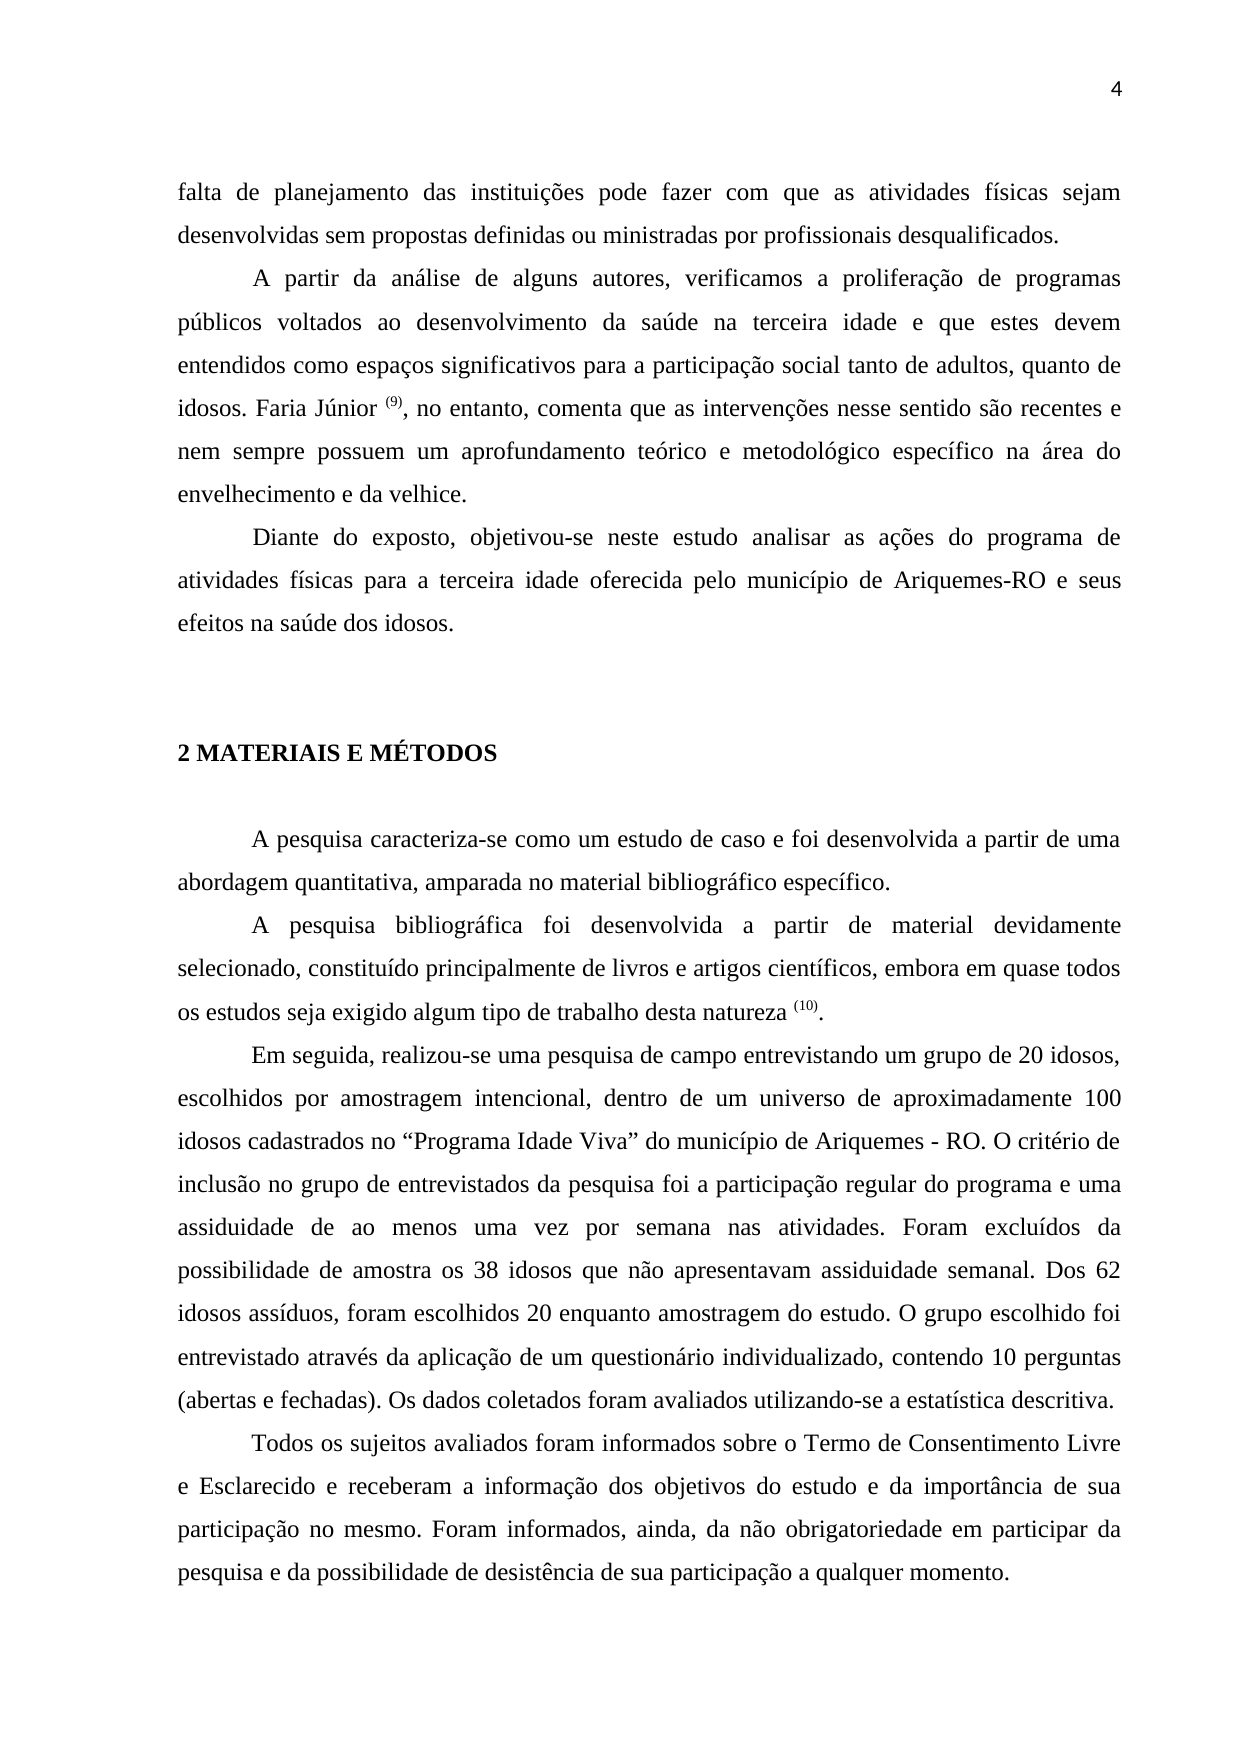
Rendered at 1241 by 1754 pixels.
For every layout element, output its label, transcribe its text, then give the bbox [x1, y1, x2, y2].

text A partir da análise de alguns autores, verificamos a proliferação de programas públicos voltados ao desenvolvimento da saúde na terceira idade e que estes devem entendidos como espaços significativos para a participação social tanto de adultos, quanto de idosos. Faria Júnior (9), no entanto, comenta que as intervenções nesse sentido são recentes e nem sempre possuem um aprofundamento teórico e metodológico específico na área do envelhecimento e da velhice. [177, 263, 1122, 508]
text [177, 177, 1122, 249]
text A pesquisa bibliográfica foi desenvolvida a partir de material devidamente selecionado, constituído principalmente de livros e artigos científicos, embora em quase todos os estudos seja exigido algum tipo de trabalho desta natureza (10). [177, 910, 1122, 1025]
text A pesquisa caracteriza-se como um estudo de caso e foi desenvolvida a partir de uma abordagem quantitativa, amparada no material bibliográfico específico. [177, 824, 1122, 896]
text Diante do exposto, objetivou-se neste estudo analisar as ações do programa de atividades físicas para a terceira idade oferecida pelo município de Ariquemes-RO e seus efeitos na saúde dos idosos. [177, 522, 1122, 637]
text Todos os sujeitos avaliados foram informados sobre o Termo de Consentimento Livre e Esclarecido e receberam a informação dos objetivos do estudo e da importância de sua participação no mesmo. Foram informados, ainda, da não obrigatoriedade em participar da pesquisa e da possibilidade de desistência de sua participação a qualquer momento. [177, 1428, 1122, 1586]
text Em seguida, realizou-se uma pesquisa de campo entrevistando um grupo de 20 idosos, escolhidos por amostragem intencional, dentro de um universo de aproximadamente 100 idosos cadastrados no “Programa Idade Viva” do município de Ariquemes - RO. O critério de inclusão no grupo de entrevistados da pesquisa foi a participação regular do programa e uma assiduidade de ao menos uma vez por semana nas atividades. Foram excluídos da possibilidade de amostra os 38 idosos que não apresentavam assiduidade semanal. Dos 62 idosos assíduos, foram escolhidos 20 enquanto amostragem do estudo. O grupo escolhido foi entrevistado através da aplicação de um questionário individualizado, contendo 10 perguntas (abertas e fechadas). Os dados coletados foram avaliados utilizando-se a estatística descritiva. [177, 1040, 1122, 1413]
text 2 MATERIAIS E MÉTODOS [177, 738, 1122, 767]
